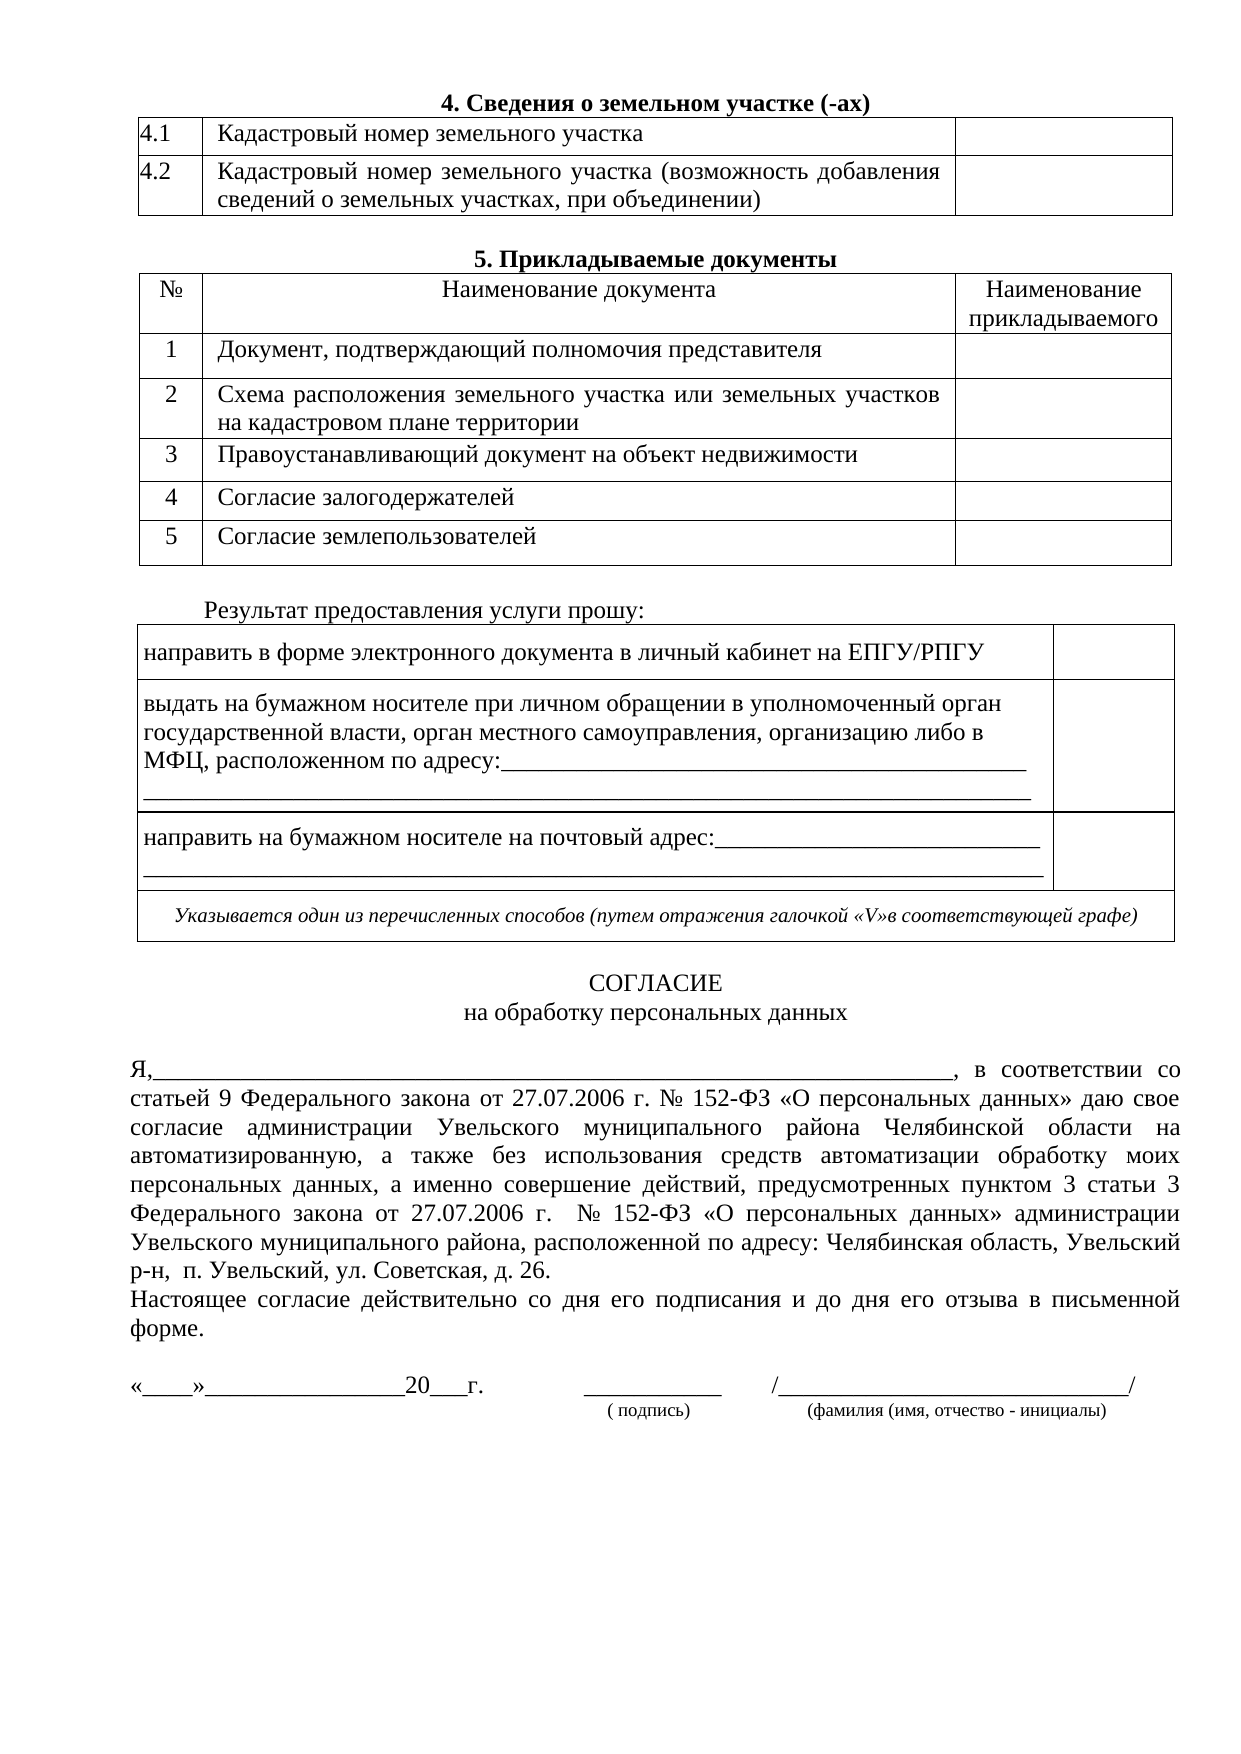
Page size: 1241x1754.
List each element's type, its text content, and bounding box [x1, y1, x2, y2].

table_cell [956, 156, 1172, 215]
table_header направить в форме электронного документа в личный кабинет на ЕПГУ/РПГУ [138, 625, 1053, 679]
text ( подпись) (фамилия (имя, отчество - инициалы) [130, 1399, 1181, 1421]
text 4. Сведения о земельном участке (-ах) [130, 88, 1181, 117]
table_header Наименование прикладываемого документа [956, 274, 1171, 333]
table_header Кадастровый номер земельного участка [203, 118, 955, 155]
table_cell [1054, 813, 1174, 889]
table_header 4.1 [139, 118, 202, 155]
table_cell 4.2 [139, 156, 202, 215]
table_cell [956, 439, 1171, 481]
table_header Наименование документа [203, 274, 955, 333]
table_cell [956, 379, 1171, 438]
table_cell Указывается один из перечисленных способов (путем отражения галочкой «V»в соответствующей графе) [138, 891, 1174, 941]
table_cell [956, 482, 1171, 520]
table_header [1054, 625, 1174, 679]
table_cell 1 [140, 334, 202, 378]
table_header [956, 118, 1172, 155]
text 5. Прикладываемые документы [130, 244, 1181, 273]
text СОГЛАСИЕ [130, 968, 1181, 997]
table_cell 3 [140, 439, 202, 481]
text Я,________________________________________________________________, в соответствии со статьей 9 Федерального закона от 27.07.2006 г. № 152-ФЗ «О персональных данных» даю свое согласие администрации Увельского муниципального района Челябинской области на автоматизированную, а также без использования средств автоматизации обработку моих персональных данных, а именно совершение действий, предусмотренных пунктом 3 статьи 3 Федерального закона от 27.07.2006 г. № 152-ФЗ «О персональных данных» администрации Увельского муниципального района, расположенной по адресу: Челябинская область, Увельский р-н, п. Увельский, ул. Советская, д. 26. [130, 1054, 1181, 1284]
text Результат предоставления услуги прошу: [130, 595, 1181, 624]
text Настоящее согласие действительно со дня его подписания и до дня его отзыва в письменной форме. [130, 1284, 1181, 1342]
table_header № [140, 274, 202, 333]
table_cell [956, 334, 1171, 378]
table_cell 2 [140, 379, 202, 438]
table_cell выдать на бумажном носителе при личном обращении в уполномоченный орган государственной власти, орган местного самоуправления, организацию либо в МФЦ, расположенном по адресу:__________________________________________ _______________________________________________________________________ [138, 680, 1053, 811]
table_cell 4 [140, 482, 202, 520]
table_cell [956, 521, 1171, 565]
table_cell Документ, подтверждающий полномочия представителя [203, 334, 955, 378]
table_cell 5 [140, 521, 202, 565]
table_cell Схема расположения земельного участка или земельных участков на кадастровом плане территории [203, 379, 955, 438]
table_cell Кадастровый номер земельного участка (возможность добавления сведений о земельных участках, при объединении) [203, 156, 955, 215]
text «____»________________20___г. ___________ /____________________________/ [130, 1370, 1181, 1399]
table_cell направить на бумажном носителе на почтовый адрес:__________________________ ________________________________________________________________________ [138, 813, 1053, 889]
table_cell Согласие землепользователей [203, 521, 955, 565]
text на обработку персональных данных [130, 997, 1181, 1025]
table_cell Правоустанавливающий документ на объект недвижимости [203, 439, 955, 481]
table_cell [1054, 680, 1174, 811]
table_cell Согласие залогодержателей [203, 482, 955, 520]
